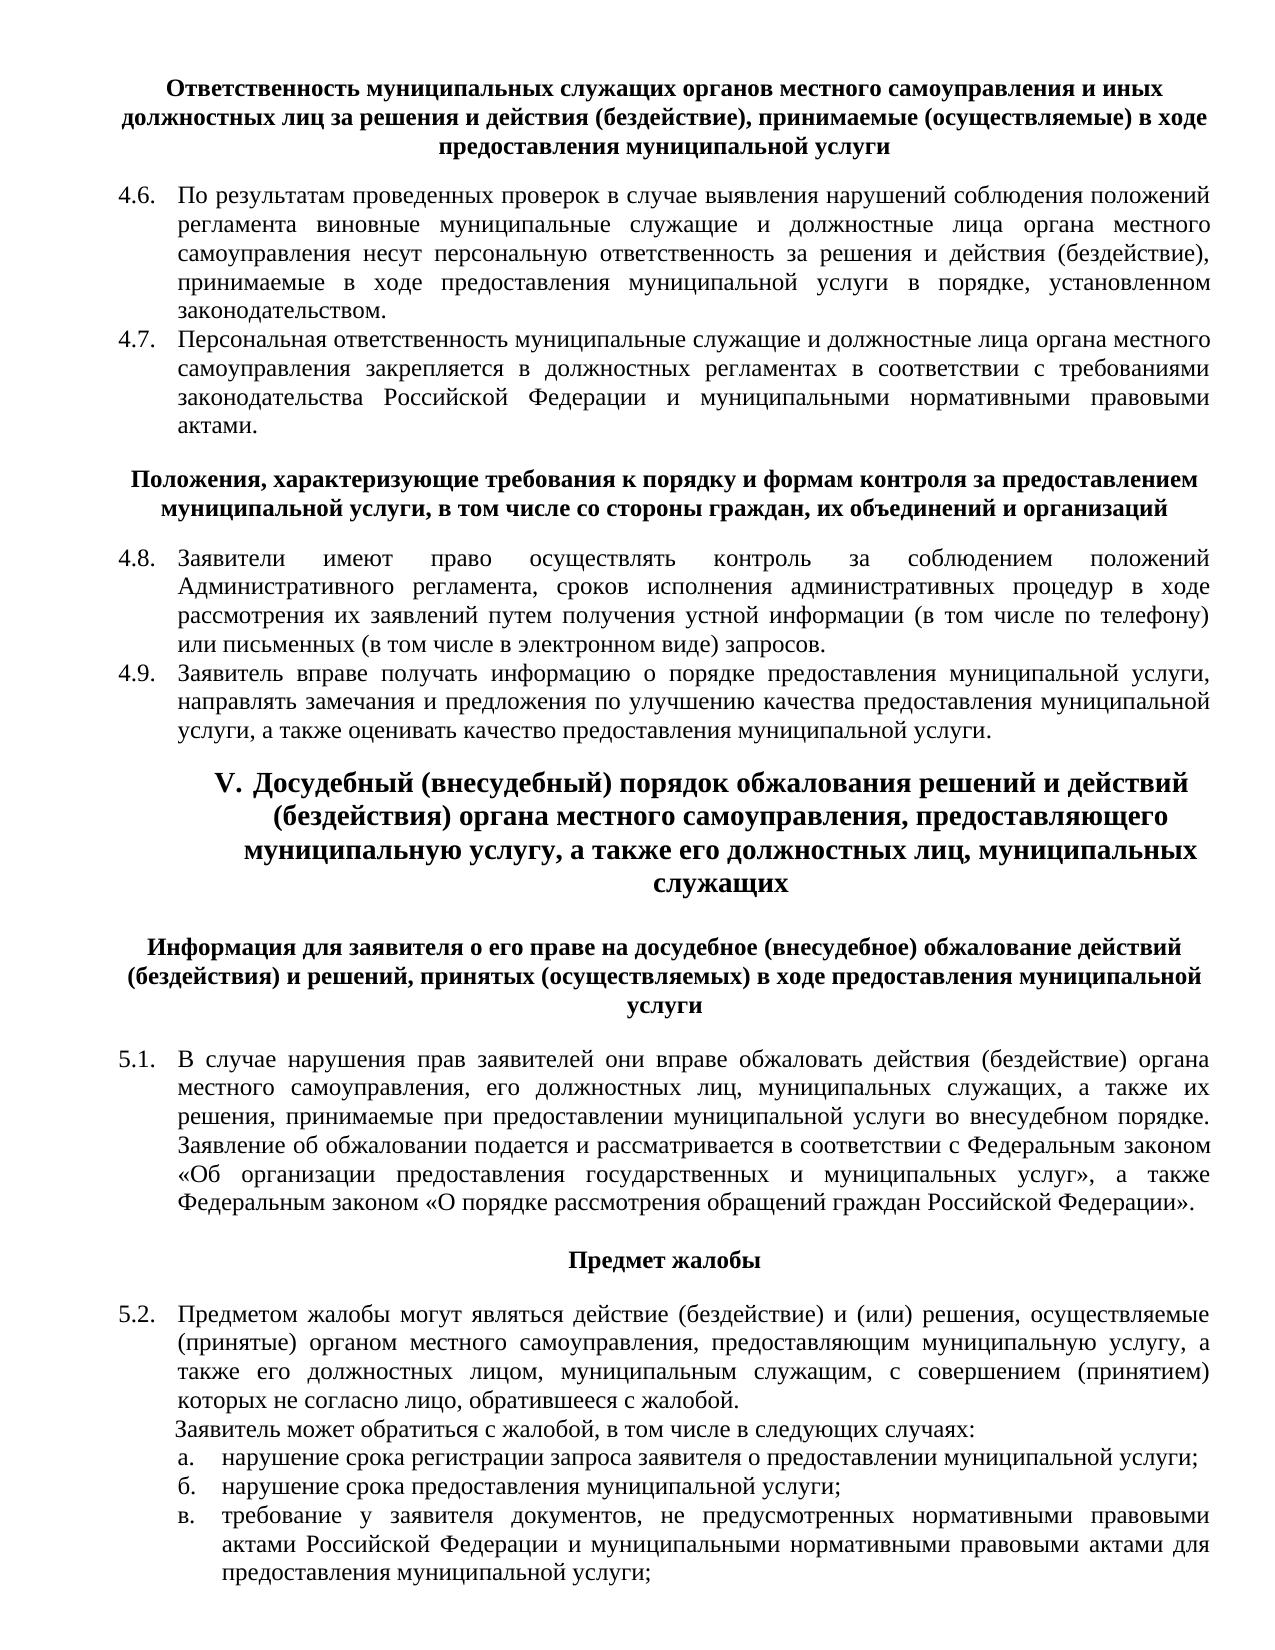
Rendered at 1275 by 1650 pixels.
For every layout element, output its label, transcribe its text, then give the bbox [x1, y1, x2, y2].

list Досудебный (внесудебный) порядок обжалования решений и действий (бездействия) органа местного самоуправления, предоставляющего муниципальную услугу, а также его должностных лиц, муниципальных служащих [192, 765, 1211, 899]
text Положения, характеризующие требования к порядку и формам контроля за предоставлением муниципальной услуги, в том числе со стороны граждан, их объединений и организаций [118, 464, 1211, 522]
list Заявитель вправе получать информацию о порядке предоставления муниципальной услуги, направлять замечания и предложения по улучшению качества предоставления муниципальной услуги, а также оценивать качество предоставления муниципальной услуги. [118, 658, 1211, 744]
list нарушение срока регистрации запроса заявителя о предоставлении муниципальной услуги; [177, 1442, 1211, 1471]
text Предмет жалобы [118, 1245, 1211, 1274]
text Информация для заявителя о его праве на досудебное (внесудебное) обжалование действий (бездействия) и решений, принятых (осуществляемых) в ходе предоставления муниципальной услуги [118, 932, 1211, 1019]
list требование у заявителя документов, не предусмотренных нормативными правовыми актами Российской Федерации и муниципальными нормативными правовыми актами для предоставления муниципальной услуги; [177, 1500, 1211, 1586]
list нарушение срока предоставления муниципальной услуги; [177, 1471, 1211, 1500]
text Ответственность муниципальных служащих органов местного самоуправления и иных должностных лиц за решения и действия (бездействие), принимаемые (осуществляемые) в ходе предоставления муниципальной услуги [118, 73, 1211, 160]
text Заявитель может обратиться с жалобой, в том числе в следующих случаях: [174, 1414, 1211, 1442]
list Предметом жалобы могут являться действие (бездействие) и (или) решения, осуществляемые (принятые) органом местного самоуправления, предоставляющим муниципальную услугу, а также его должностных лицом, муниципальным служащим, с совершением (принятием) которых не согласно лицо, обратившееся с жалобой. [118, 1299, 1211, 1414]
list В случае нарушения прав заявителей они вправе обжаловать действия (бездействие) органа местного самоуправления, его должностных лиц, муниципальных служащих, а также их решения, принимаемые при предоставлении муниципальной услуги во внесудебном порядке. Заявление об обжаловании подается и рассматривается в соответствии с Федеральным законом «Об организации предоставления государственных и муниципальных услуг», а также Федеральным законом «О порядке рассмотрения обращений граждан Российской Федерации». [118, 1044, 1211, 1216]
list Персональная ответственность муниципальные служащие и должностные лица органа местного самоуправления закрепляется в должностных регламентах в соответствии с требованиями законодательства Российской Федерации и муниципальными нормативными правовыми актами. [118, 324, 1211, 439]
list Заявители имеют право осуществлять контроль за соблюдением положений Административного регламента, сроков исполнения административных процедур в ходе рассмотрения их заявлений путем получения устной информации (в том числе по телефону) или письменных (в том числе в электронном виде) запросов. [118, 543, 1211, 658]
list По результатам проведенных проверок в случае выявления нарушений соблюдения положений регламента виновные муниципальные служащие и должностные лица органа местного самоуправления несут персональную ответственность за решения и действия (бездействие), принимаемые в ходе предоставления муниципальной услуги в порядке, установленном законодательством. [118, 181, 1211, 324]
